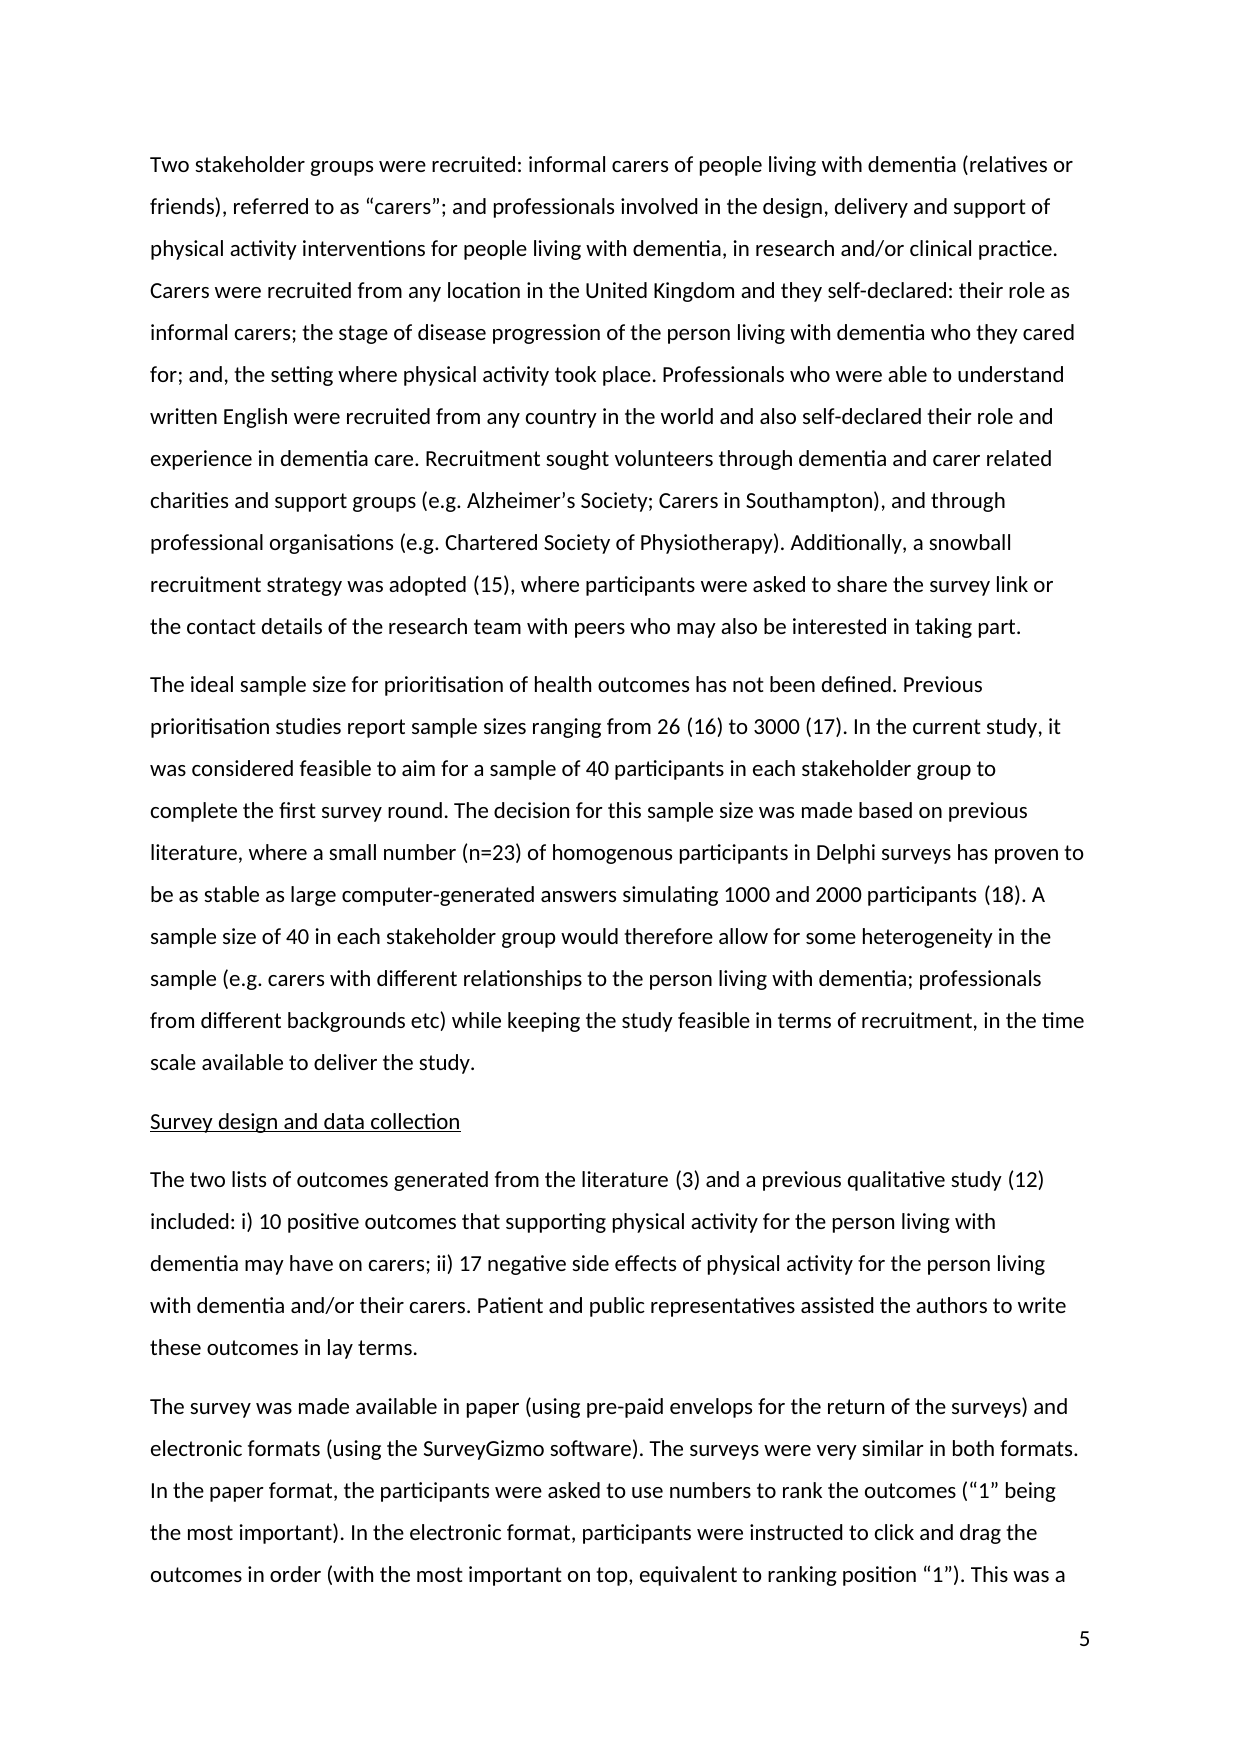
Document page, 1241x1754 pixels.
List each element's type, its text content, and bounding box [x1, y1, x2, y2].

text Survey design and data collection [150, 1107, 1090, 1135]
text Two stakeholder groups were recruited: informal carers of people living with dementia (relatives or friends), referred to as “carers”; and professionals involved in the design, delivery and support of physical activity interventions for people living with dementia, in research and/or clinical practice. Carers were recruited from any location in the United Kingdom and they self-declared: their role as informal carers; the stage of disease progression of the person living with dementia who they cared for; and, the setting where physical activity took place. Professionals who were able to understand written English were recruited from any country in the world and also self-declared their role and experience in dementia care. Recruitment sought volunteers through dementia and carer related charities and support groups (e.g. Alzheimer’s Society; Carers in Southampton), and through professional organisations (e.g. Chartered Society of Physiotherapy). Additionally, a snowball recruitment strategy was adopted (15), where participants were asked to share the survey link or the contact details of the research team with peers who may also be interested in taking part. [150, 150, 1090, 640]
text The two lists of outcomes generated from the literature (3) and a previous qualitative study (12) included: i) 10 positive outcomes that supporting physical activity for the person living with dementia may have on carers; ii) 17 negative side effects of physical activity for the person living with dementia and/or their carers. Patient and public representatives assisted the authors to write these outcomes in lay terms. [150, 1166, 1090, 1361]
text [150, 1392, 1090, 1588]
text The ideal sample size for prioritisation of health outcomes has not been defined. Previous prioritisation studies report sample sizes ranging from 26 (16) to 3000 (17). In the current study, it was considered feasible to aim for a sample of 40 participants in each stakeholder group to complete the first survey round. The decision for this sample size was made based on previous literature, where a small number (n=23) of homogenous participants in Delphi surveys has proven to be as stable as large computer-generated answers simulating 1000 and 2000 participants (18). A sample size of 40 in each stakeholder group would therefore allow for some heterogeneity in the sample (e.g. carers with different relationships to the person living with dementia; professionals from different backgrounds etc) while keeping the study feasible in terms of recruitment, in the time scale available to deliver the study. [150, 670, 1090, 1076]
